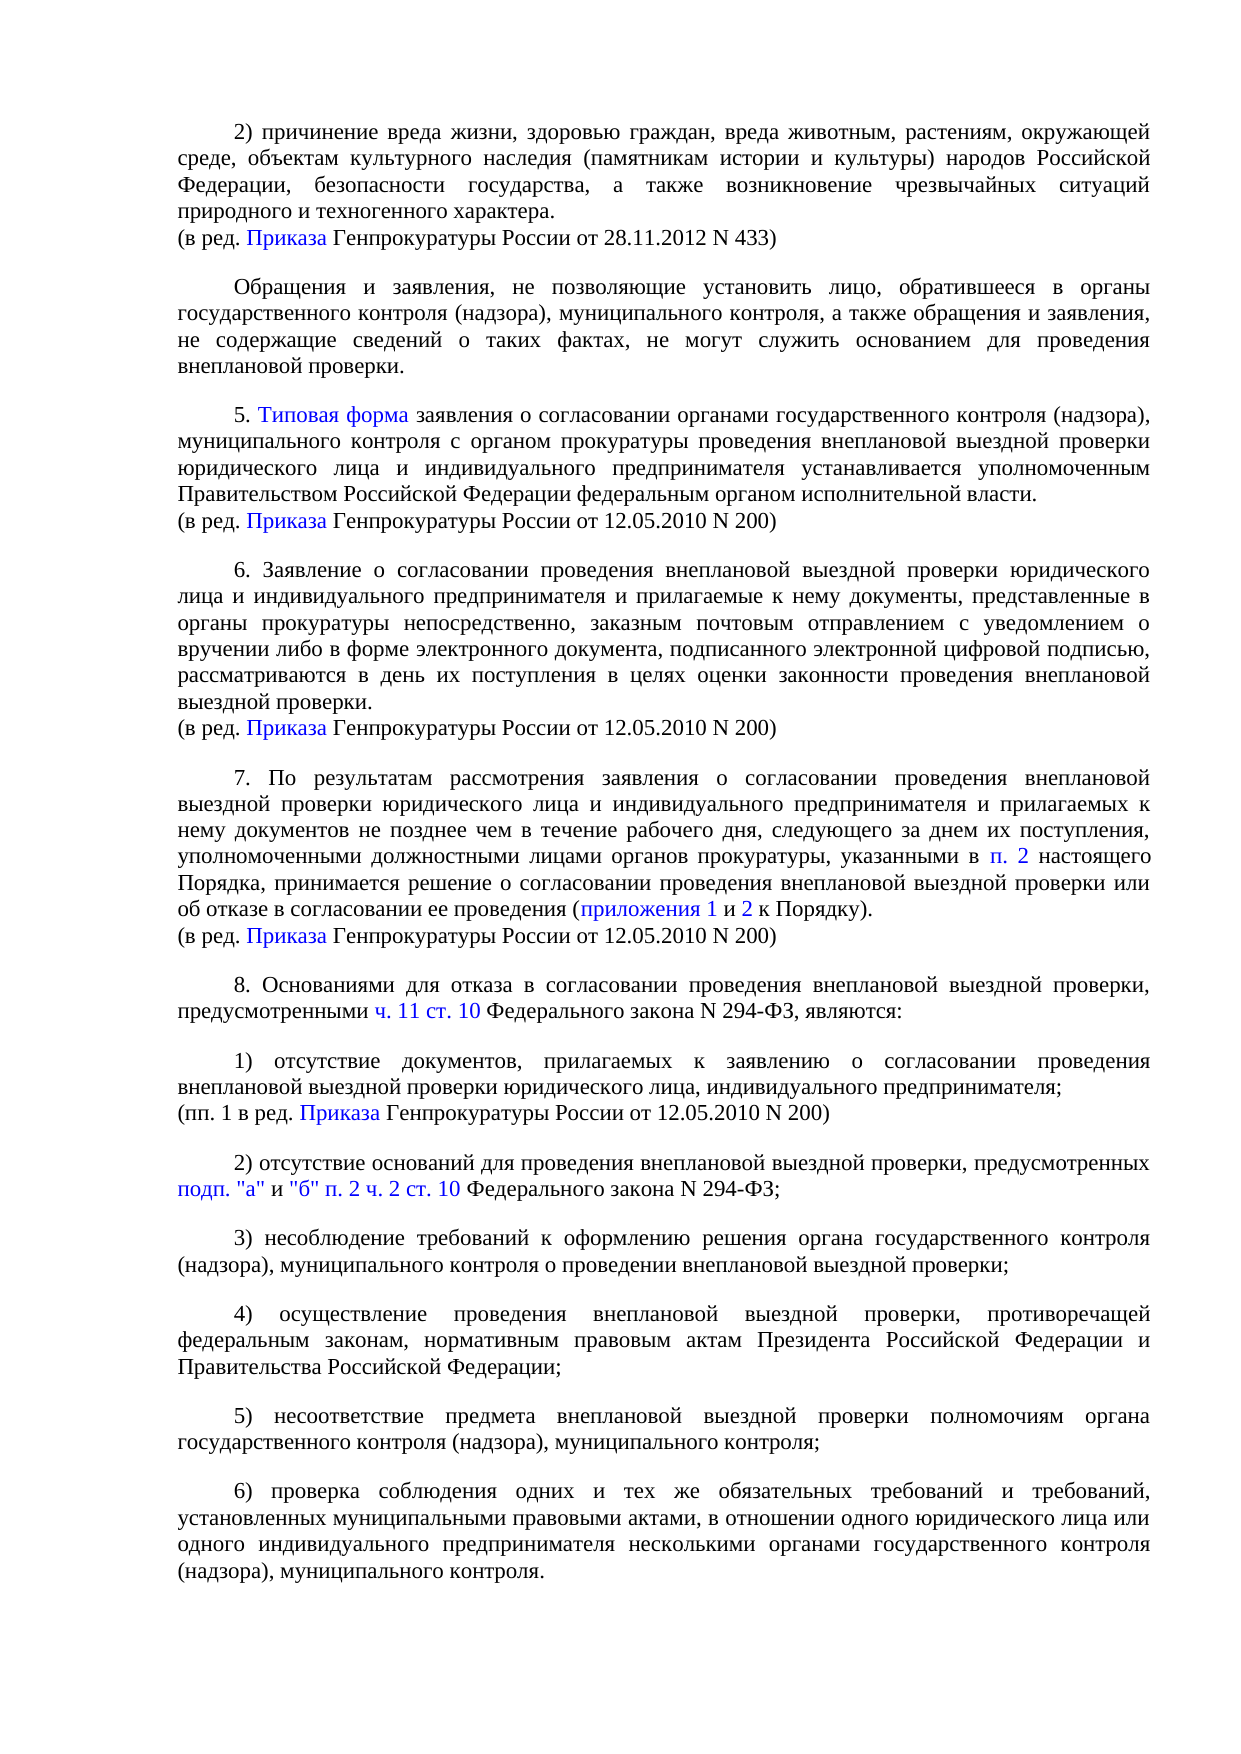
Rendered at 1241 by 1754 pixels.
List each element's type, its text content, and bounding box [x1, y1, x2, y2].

text (в ред. Приказа Генпрокуратуры России от 28.11.2012 N 433) [177, 224, 1152, 250]
text 4) осуществление проведения внеплановой выездной проверки, противоречащей федеральным законам, нормативным правовым актам Президента Российской Федерации и Правительства Российской Федерации; [177, 1300, 1152, 1379]
text 6. Заявление о согласовании проведения внеплановой выездной проверки юридического лица и индивидуального предпринимателя и прилагаемые к нему документы, представленные в органы прокуратуры непосредственно, заказным почтовым отправлением с уведомлением о вручении либо в форме электронного документа, подписанного электронной цифровой подписью, рассматриваются в день их поступления в целях оценки законности проведения внеплановой выездной проверки. [177, 556, 1152, 714]
text 3) несоблюдение требований к оформлению решения органа государственного контроля (надзора), муниципального контроля о проведении внеплановой выездной проверки; [177, 1224, 1152, 1277]
text (в ред. Приказа Генпрокуратуры России от 12.05.2010 N 200) [177, 507, 1152, 533]
text 1) отсутствие документов, прилагаемых к заявлению о согласовании проведения внеплановой выездной проверки юридического лица, индивидуального предпринимателя; [177, 1047, 1152, 1099]
text (пп. 1 в ред. Приказа Генпрокуратуры России от 12.05.2010 N 200) [177, 1099, 1152, 1126]
text 2) отсутствие оснований для проведения внеплановой выездной проверки, предусмотренных подп. "а" и "б" п. 2 ч. 2 ст. 10 Федерального закона N 294-ФЗ; [177, 1149, 1152, 1201]
text (в ред. Приказа Генпрокуратуры России от 12.05.2010 N 200) [177, 714, 1152, 741]
text (в ред. Приказа Генпрокуратуры России от 12.05.2010 N 200) [177, 922, 1152, 948]
text 5. Типовая форма заявления о согласовании органами государственного контроля (надзора), муниципального контроля с органом прокуратуры проведения внеплановой выездной проверки юридического лица и индивидуального предпринимателя устанавливается уполномоченным Правительством Российской Федерации федеральным органом исполнительной власти. [177, 401, 1152, 507]
text 7. По результатам рассмотрения заявления о согласовании проведения внеплановой выездной проверки юридического лица и индивидуального предпринимателя и прилагаемых к нему документов не позднее чем в течение рабочего дня, следующего за днем их поступления, уполномоченными должностными лицами органов прокуратуры, указанными в п. 2 настоящего Порядка, принимается решение о согласовании проведения внеплановой выездной проверки или об отказе в согласовании ее проведения (приложения 1 и 2 к Порядку). [177, 763, 1152, 922]
text Обращения и заявления, не позволяющие установить лицо, обратившееся в органы государственного контроля (надзора), муниципального контроля, а также обращения и заявления, не содержащие сведений о таких фактах, не могут служить основанием для проведения внеплановой проверки. [177, 273, 1152, 378]
text 6) проверка соблюдения одних и тех же обязательных требований и требований, установленных муниципальными правовыми актами, в отношении одного юридического лица или одного индивидуального предпринимателя несколькими органами государственного контроля (надзора), муниципального контроля. [177, 1478, 1152, 1583]
text 5) несоответствие предмета внеплановой выездной проверки полномочиям органа государственного контроля (надзора), муниципального контроля; [177, 1402, 1152, 1455]
text 8. Основаниями для отказа в согласовании проведения внеплановой выездной проверки, предусмотренными ч. 11 ст. 10 Федерального закона N 294-ФЗ, являются: [177, 971, 1152, 1024]
text 2) причинение вреда жизни, здоровью граждан, вреда животным, растениям, окружающей среде, объектам культурного наследия (памятникам истории и культуры) народов Российской Федерации, безопасности государства, а также возникновение чрезвычайных ситуаций природного и техногенного характера. [177, 118, 1152, 223]
